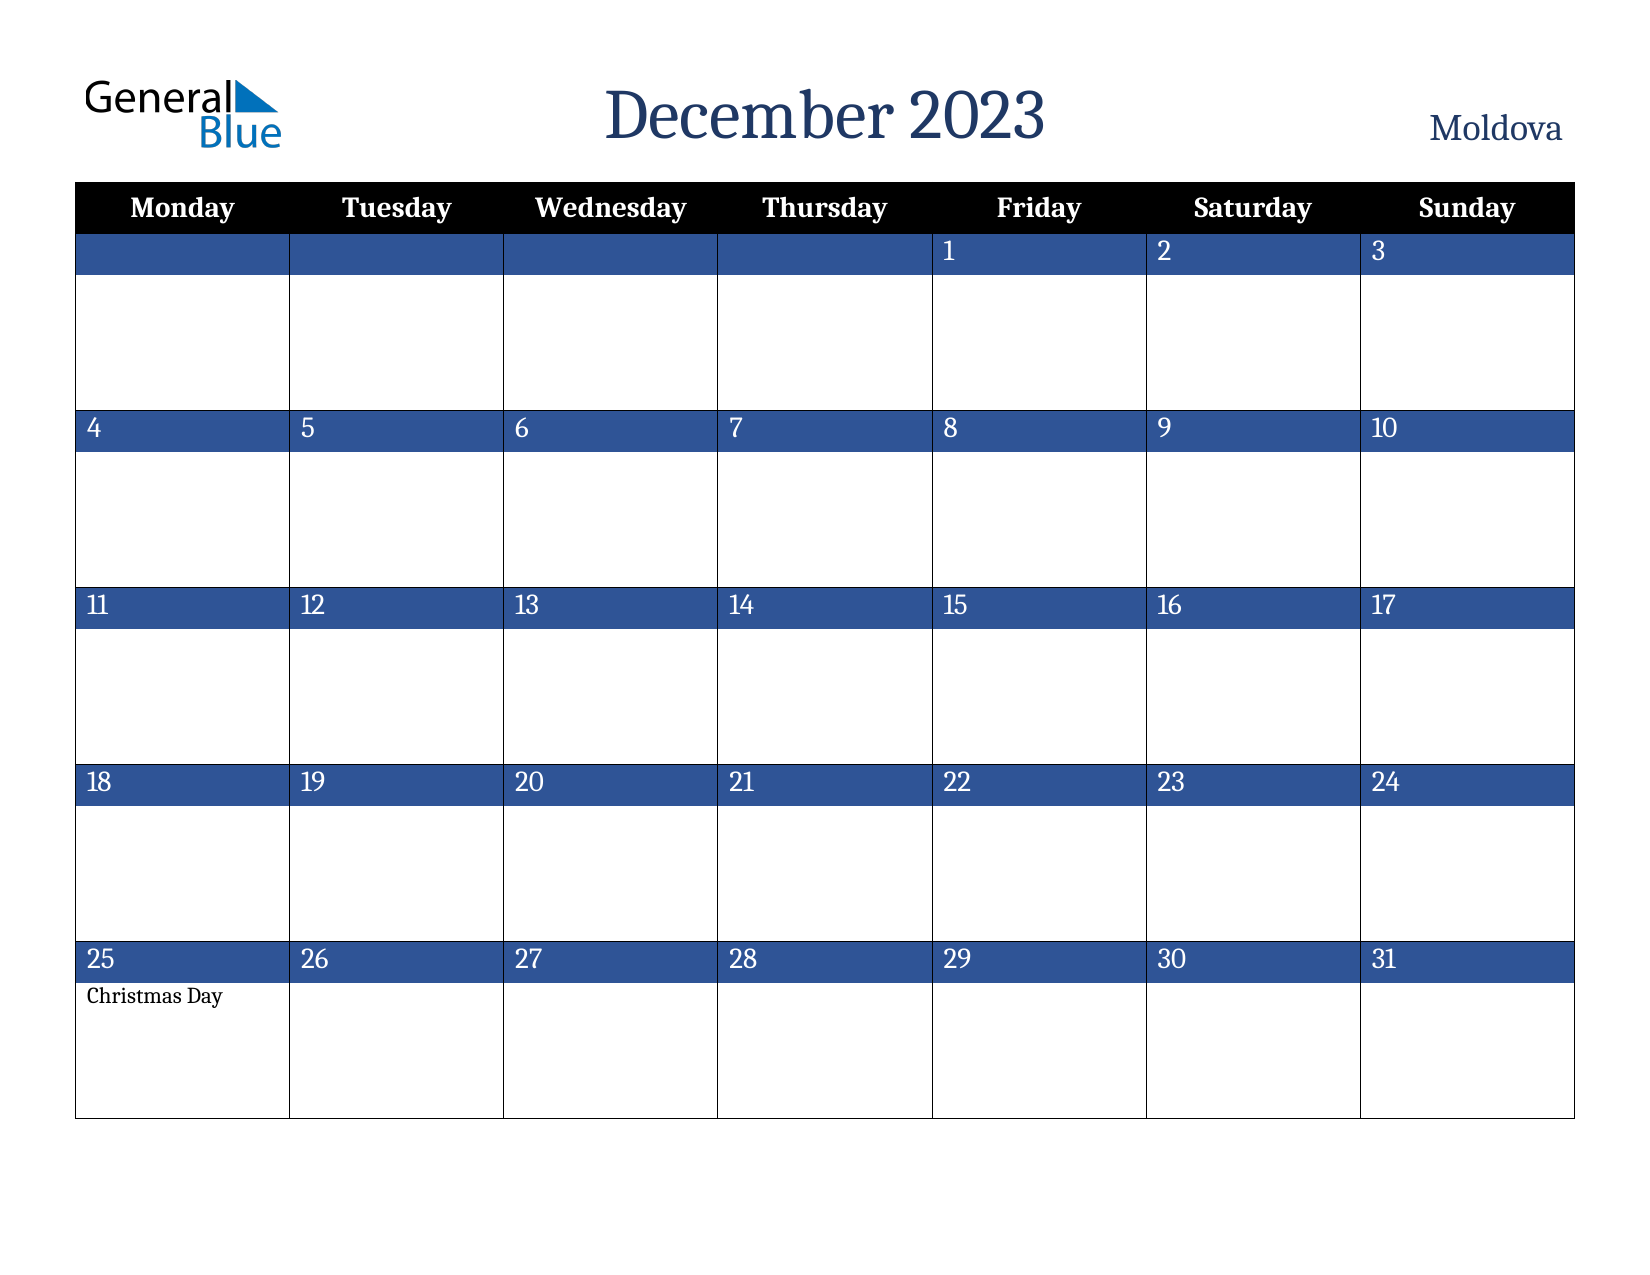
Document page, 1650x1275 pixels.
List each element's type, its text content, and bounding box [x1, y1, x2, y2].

table_cell 19 [290, 765, 503, 806]
table_cell [1147, 452, 1360, 587]
table_cell [290, 275, 503, 410]
table_cell 30 [1147, 942, 1360, 983]
picture [86, 80, 281, 148]
table_cell [76, 452, 289, 587]
table_cell 14 [718, 588, 932, 629]
table_cell Wednesday [504, 183, 717, 233]
table_cell [1361, 452, 1574, 587]
table_cell [1147, 806, 1360, 941]
table_cell [1361, 806, 1574, 941]
table_cell 16 [1147, 588, 1360, 629]
table_cell 5 [290, 411, 503, 452]
table_cell 20 [504, 765, 717, 806]
table_cell 21 [718, 765, 932, 806]
table_cell 2 [1147, 234, 1360, 275]
table_cell 11 [76, 588, 289, 629]
table_cell 28 [718, 942, 932, 983]
table_cell [718, 234, 932, 275]
table_cell [504, 806, 717, 941]
table_cell Thursday [718, 183, 932, 233]
table_cell [1361, 275, 1574, 410]
table_cell [933, 806, 1146, 941]
table_cell [718, 452, 932, 587]
table_cell 27 [504, 942, 717, 983]
table_cell [718, 629, 932, 764]
table_cell 22 [933, 765, 1146, 806]
table_cell 23 [1147, 765, 1360, 806]
table_cell 3 [1361, 234, 1574, 275]
table_cell [504, 234, 717, 275]
table_cell [1147, 629, 1360, 764]
table_cell 26 [290, 942, 503, 983]
table_cell [504, 275, 717, 410]
table_cell [933, 629, 1146, 764]
table_cell 13 [504, 588, 717, 629]
table_cell 15 [933, 588, 1146, 629]
table_cell [290, 629, 503, 764]
table_cell 4 [76, 411, 289, 452]
table_cell [504, 629, 717, 764]
table_cell [718, 806, 932, 941]
table_cell 25 [76, 942, 289, 983]
table_header [76, 75, 503, 182]
table_cell 7 [718, 411, 932, 452]
table_cell 17 [1361, 588, 1574, 629]
table_cell [933, 983, 1146, 1118]
table_cell 12 [290, 588, 503, 629]
table_cell [933, 452, 1146, 587]
table_cell [718, 983, 932, 1118]
table_cell [290, 983, 503, 1118]
table_cell [504, 983, 717, 1118]
table_cell 24 [1361, 765, 1574, 806]
table_header Moldova [1146, 75, 1574, 182]
table_cell [290, 806, 503, 941]
table_cell [718, 275, 932, 410]
table_cell 1 [933, 234, 1146, 275]
table_cell [76, 234, 289, 275]
table_cell [1361, 629, 1574, 764]
table_cell Monday [76, 183, 289, 233]
table_cell 8 [933, 411, 1146, 452]
table_cell [290, 452, 503, 587]
table_cell [76, 629, 289, 764]
table_cell [1147, 983, 1360, 1118]
table_cell [76, 806, 289, 941]
table_cell [1361, 983, 1574, 1118]
table_cell [290, 234, 503, 275]
table_cell Sunday [1361, 183, 1574, 233]
table_cell [504, 452, 717, 587]
table_cell 6 [504, 411, 717, 452]
table_cell 18 [76, 765, 289, 806]
table_cell 31 [1361, 942, 1574, 983]
table_cell 29 [933, 942, 1146, 983]
table_header December 2023 [504, 75, 1146, 182]
table_cell Friday [933, 183, 1146, 233]
table_cell Tuesday [290, 183, 503, 233]
table_cell 9 [1147, 411, 1360, 452]
table_cell [1147, 275, 1360, 410]
table_cell Saturday [1147, 183, 1360, 233]
table_cell Christmas Day [76, 983, 289, 1118]
table_cell 10 [1361, 411, 1574, 452]
table_cell [933, 275, 1146, 410]
table_cell [76, 275, 289, 410]
